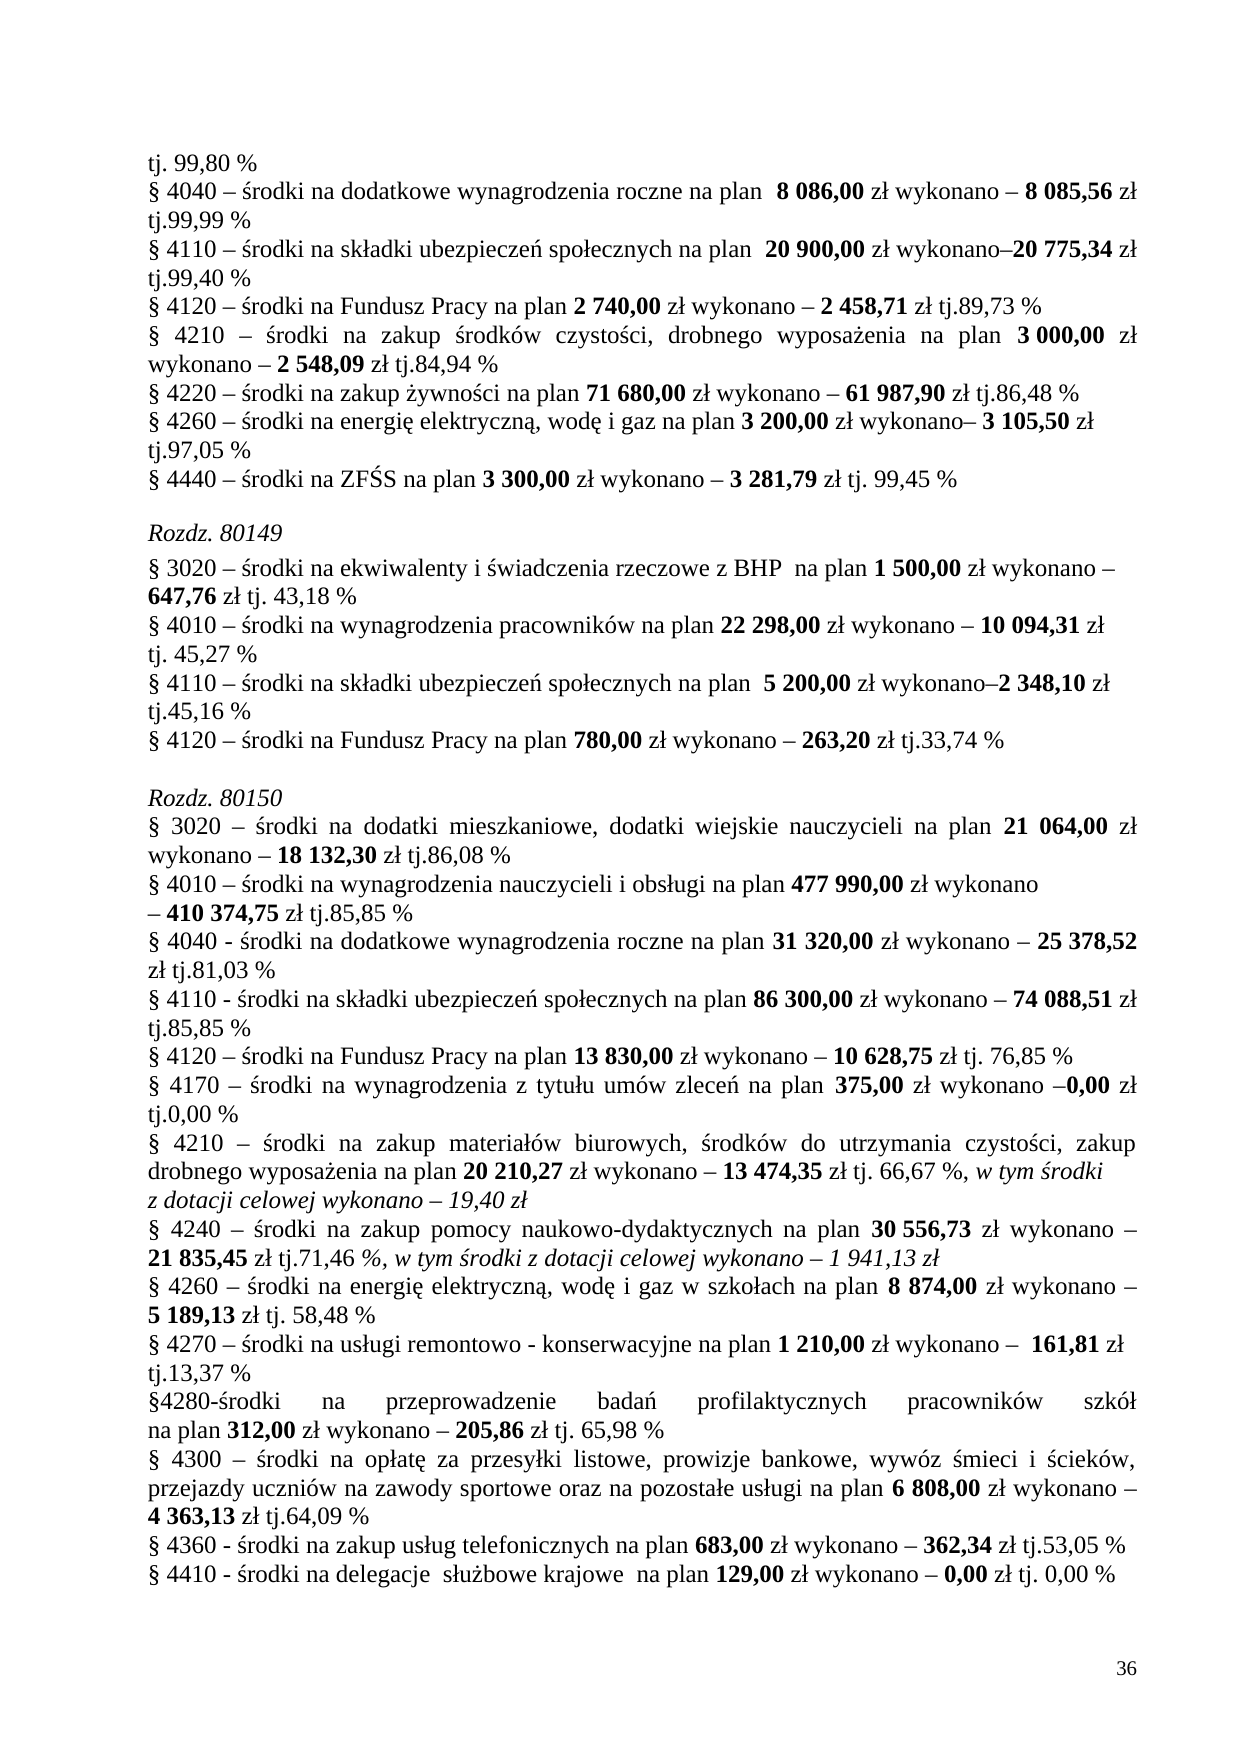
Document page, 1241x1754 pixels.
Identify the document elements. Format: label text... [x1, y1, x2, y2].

text § 4210 – środki na zakup materiałów biurowych, środków do utrzymania czystości, zakup drobnego wyposażenia na plan 20 210,27 zł wykonano – 13 474,35 zł tj. 66,67 %, w tym środki [148, 1128, 1137, 1185]
text § 4260 – środki na energię elektryczną, wodę i gaz na plan 3 200,00 zł wykonano– 3 105,50 zł [148, 406, 1137, 435]
text § 4110 – środki na składki ubezpieczeń społecznych na plan 5 200,00 zł wykonano–2 348,10 zł [148, 668, 1137, 696]
text 647,76 zł tj. 43,18 % [148, 581, 1137, 610]
text § 4300 – środki na opłatę za przesyłki listowe, prowizje bankowe, wywóz śmieci i ścieków, przejazdy uczniów na zawody sportowe oraz na pozostałe usługi na plan 6 808,00 zł wykonano – 4 363,13 zł tj.64,09 % [148, 1444, 1137, 1530]
text tj. 99,80 % [148, 148, 1137, 176]
text Rozdz. 80149 [148, 518, 1137, 546]
text z dotacji celowej wykonano – 19,40 zł [148, 1185, 1137, 1214]
text § 4120 – środki na Fundusz Pracy na plan 2 740,00 zł wykonano – 2 458,71 zł tj.89,73 % [148, 291, 1137, 320]
text § 3020 – środki na dodatki mieszkaniowe, dodatki wiejskie nauczycieli na plan 21 064,00 zł wykonano – 18 132,30 zł tj.86,08 % [148, 811, 1137, 869]
text tj.13,37 % [148, 1358, 1137, 1386]
text § 4410 - środki na delegacje służbowe krajowe na plan 129,00 zł wykonano – 0,00 zł tj. 0,00 % [148, 1559, 1137, 1588]
text § 4010 – środki na wynagrodzenia pracowników na plan 22 298,00 zł wykonano – 10 094,31 zł [148, 610, 1137, 639]
text § 4270 – środki na usługi remontowo - konserwacyjne na plan 1 210,00 zł wykonano – 161,81 zł [148, 1329, 1137, 1358]
text § 4170 – środki na wynagrodzenia z tytułu umów zleceń na plan 375,00 zł wykonano –0,00 zł tj.0,00 % [148, 1070, 1137, 1128]
text § 4120 – środki na Fundusz Pracy na plan 780,00 zł wykonano – 263,20 zł tj.33,74 % [148, 725, 1137, 754]
text – 410 374,75 zł tj.85,85 % [148, 898, 1137, 926]
text § 4240 – środki na zakup pomocy naukowo-dydaktycznych na plan 30 556,73 zł wykonano – 21 835,45 zł tj.71,46 %, w tym środki z dotacji celowej wykonano – 1 941,13 zł [148, 1214, 1137, 1271]
text § 4040 – środki na dodatkowe wynagrodzenia roczne na plan 8 086,00 zł wykonano – 8 085,56 zł tj.99,99 % [148, 176, 1137, 234]
text § 4110 - środki na składki ubezpieczeń społecznych na plan 86 300,00 zł wykonano – 74 088,51 zł tj.85,85 % [148, 984, 1137, 1041]
text § 4120 – środki na Fundusz Pracy na plan 13 830,00 zł wykonano – 10 628,75 zł tj. 76,85 % [148, 1041, 1137, 1070]
text § 4440 – środki na ZFŚS na plan 3 300,00 zł wykonano – 3 281,79 zł tj. 99,45 % [148, 464, 1137, 493]
text § 4220 – środki na zakup żywności na plan 71 680,00 zł wykonano – 61 987,90 zł tj.86,48 % [148, 378, 1137, 406]
text tj.45,16 % [148, 696, 1137, 725]
text tj.97,05 % [148, 435, 1137, 464]
text Rozdz. 80150 [148, 783, 1137, 811]
text § 4260 – środki na energię elektryczną, wodę i gaz w szkołach na plan 8 874,00 zł wykonano – 5 189,13 zł tj. 58,48 % [148, 1271, 1137, 1329]
text § 4360 - środki na zakup usług telefonicznych na plan 683,00 zł wykonano – 362,34 zł tj.53,05 % [148, 1530, 1137, 1559]
text §4280-środki na przeprowadzenie badań profilaktycznych pracowników szkół na plan 312,00 zł wykonano – 205,86 zł tj. 65,98 % [148, 1386, 1137, 1444]
text § 3020 – środki na ekwiwalenty i świadczenia rzeczowe z BHP na plan 1 500,00 zł wykonano – [148, 553, 1137, 581]
text tj. 45,27 % [148, 639, 1137, 668]
text § 4040 - środki na dodatkowe wynagrodzenia roczne na plan 31 320,00 zł wykonano – 25 378,52 zł tj.81,03 % [148, 926, 1137, 984]
text § 4010 – środki na wynagrodzenia nauczycieli i obsługi na plan 477 990,00 zł wykonano [148, 869, 1137, 898]
text § 4210 – środki na zakup środków czystości, drobnego wyposażenia na plan 3 000,00 zł wykonano – 2 548,09 zł tj.84,94 % [148, 320, 1137, 378]
text § 4110 – środki na składki ubezpieczeń społecznych na plan 20 900,00 zł wykonano–20 775,34 zł tj.99,40 % [148, 234, 1137, 291]
